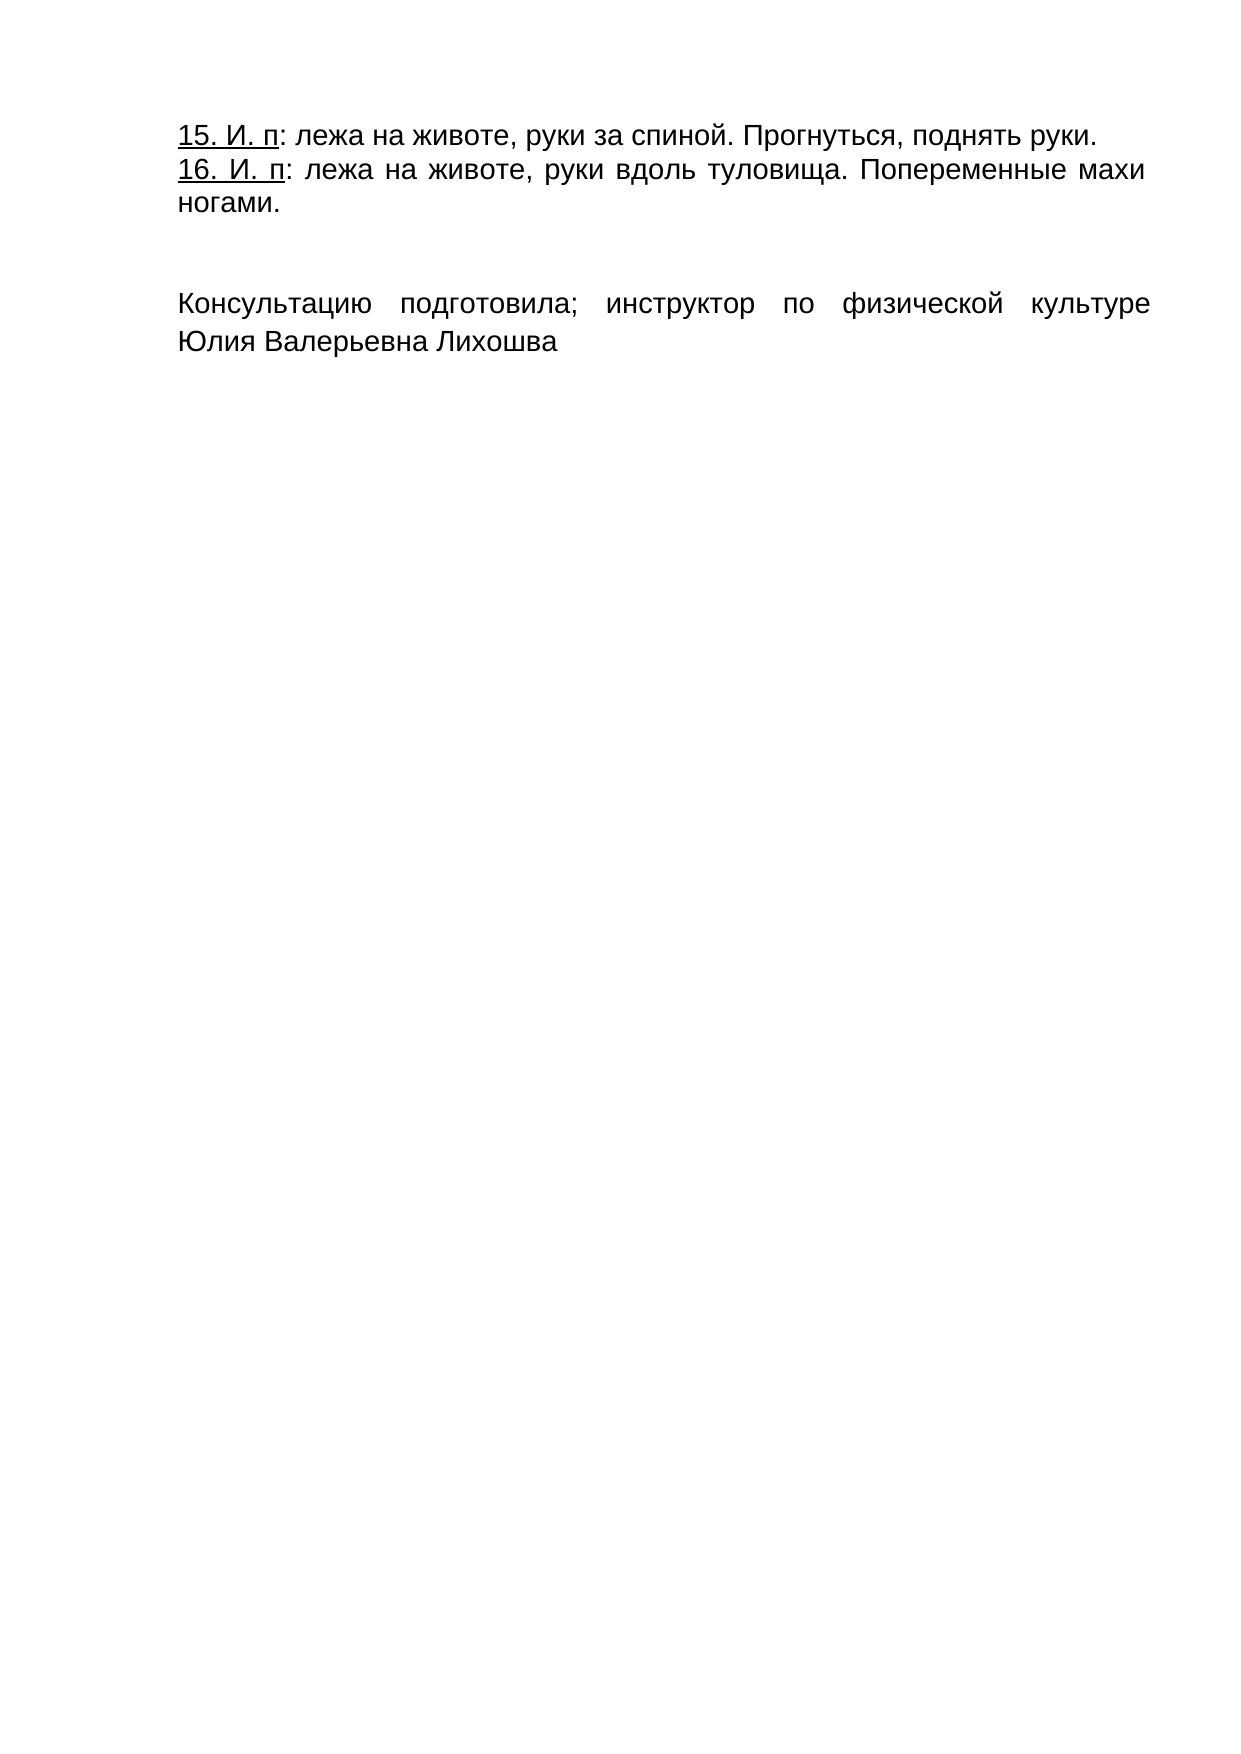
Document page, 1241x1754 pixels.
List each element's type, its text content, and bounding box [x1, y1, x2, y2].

text Консультацию подготовила; инструктор по физической культуре Юлия Валерьевна Лихошва [177, 286, 1152, 358]
text 15. И. п: лежа на животе, руки за спиной. Прогнуться, поднять руки. [177, 118, 1146, 152]
text 16. И. п: лежа на животе, руки вдоль туловища. Попеременные махи ногами. [177, 152, 1146, 219]
